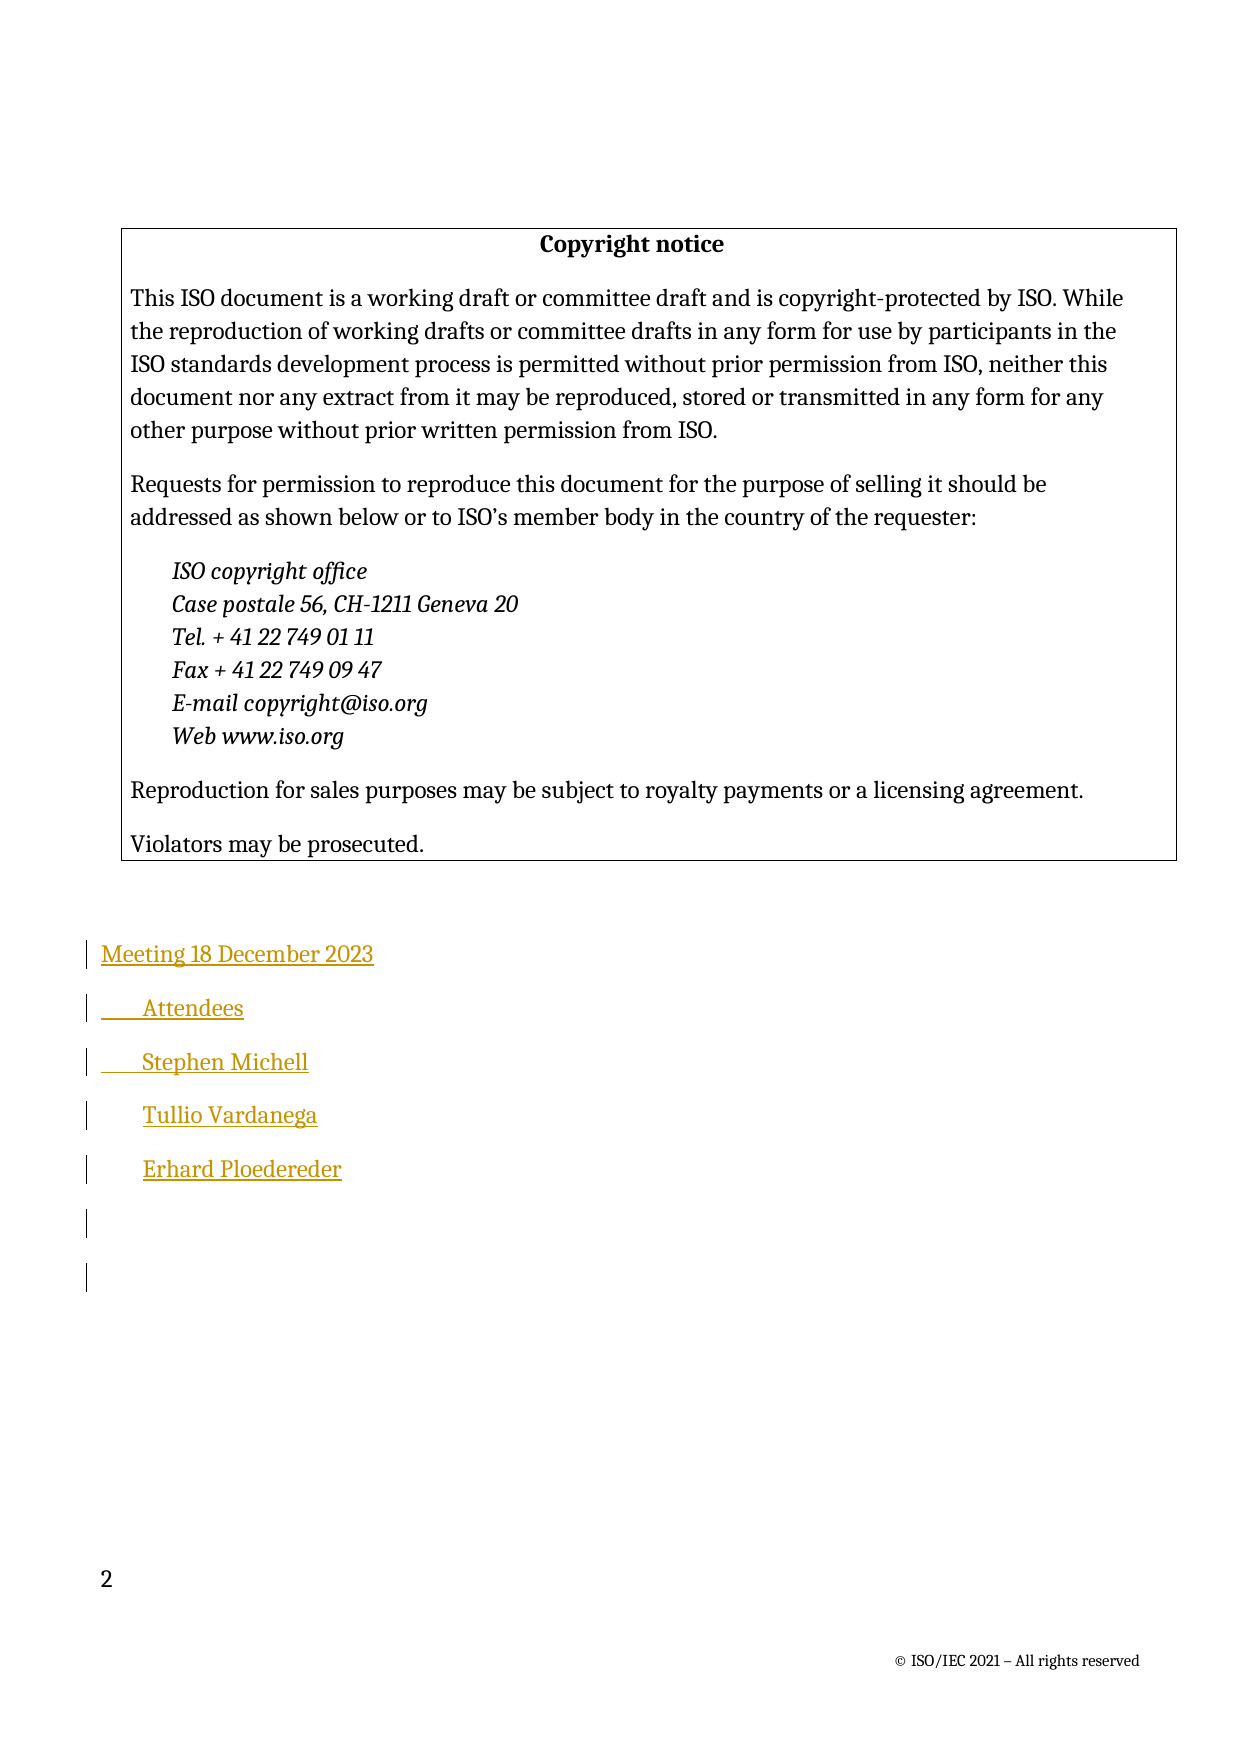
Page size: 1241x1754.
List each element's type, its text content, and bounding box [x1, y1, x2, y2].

text Web www.iso.org [122, 719, 1176, 751]
text Case postale 56, CH-1211 Geneva 20 [122, 587, 1176, 618]
text Tel. + 41 22 749 01 11 [122, 620, 1176, 651]
text Copyright notice [122, 229, 1176, 259]
text E-mail copyright@iso.org [122, 686, 1176, 717]
text Violators may be prosecuted. [122, 827, 1176, 860]
text Requests for permission to reproduce this document for the purpose of selling it should be addressed as shown below or to ISO’s member body in the country of the requester: [122, 467, 1176, 532]
text Fax + 41 22 749 09 47 [122, 653, 1176, 684]
text Reproduction for sales purposes may be subject to royalty payments or a licensing agreement. [122, 773, 1176, 804]
text ISO copyright office [122, 554, 1176, 585]
text This ISO document is a working draft or committee draft and is copyright-protected by ISO. While the reproduction of working drafts or committee drafts in any form for use by participants in the ISO standards development process is permitted without prior permission from ISO, neither this document nor any extract from it may be reproduced, stored or transmitted in any form for any other purpose without prior written permission from ISO. [122, 281, 1176, 445]
